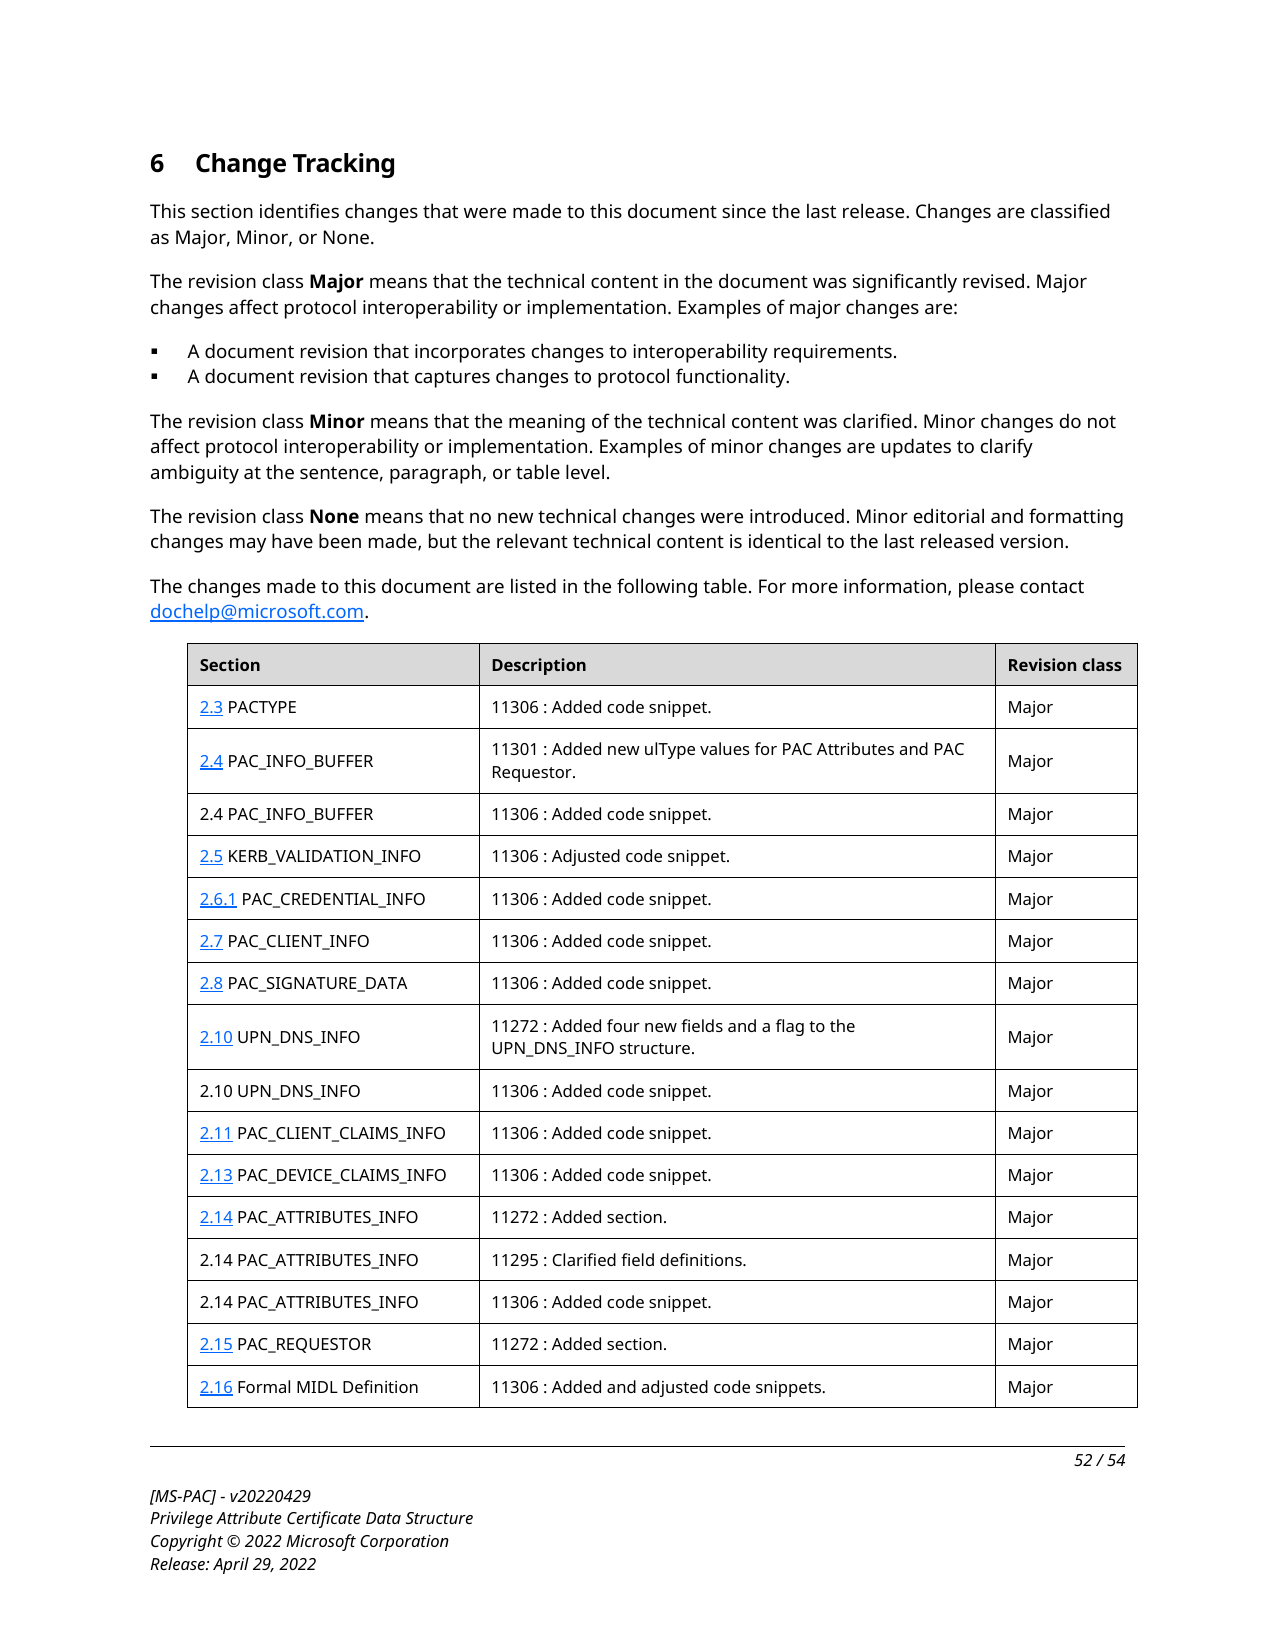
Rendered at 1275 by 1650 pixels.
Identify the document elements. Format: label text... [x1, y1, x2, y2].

table_cell 2.14 PAC_ATTRIBUTES_INFO [188, 1239, 479, 1280]
table_cell 2.15 PAC_REQUESTOR [188, 1324, 479, 1365]
table_cell 11306 : Added code snippet. [480, 686, 995, 727]
table_cell 2.3 PACTYPE [188, 686, 479, 727]
table_cell Major [996, 963, 1137, 1004]
table_cell 2.4 PAC_INFO_BUFFER [188, 794, 479, 835]
table_cell Major [996, 1366, 1137, 1407]
table_header Description [480, 644, 995, 685]
table_cell 11272 : Added section. [480, 1197, 995, 1238]
table_cell 11306 : Added code snippet. [480, 1155, 995, 1196]
table_cell 11306 : Added code snippet. [480, 920, 995, 962]
text The revision class Minor means that the meaning of the technical content was clarified. Minor changes do not affect protocol interoperability or implementation. Examples of minor changes are updates to clarify ambiguity at the sentence, paragraph, or table level. [150, 408, 1125, 484]
table_cell 11272 : Added four new fields and a flag to the UPN_DNS_INFO structure. [480, 1005, 995, 1069]
table_cell 11306 : Adjusted code snippet. [480, 836, 995, 877]
list A document revision that captures changes to protocol functionality. [150, 364, 1125, 389]
table_cell 11295 : Clarified field definitions. [480, 1239, 995, 1280]
table_cell 11306 : Added code snippet. [480, 1070, 995, 1111]
table_cell Major [996, 686, 1137, 727]
text The revision class None means that no new technical changes were introduced. Minor editorial and formatting changes may have been made, but the relevant technical content is identical to the last released version. [150, 503, 1125, 554]
table_header Section [188, 644, 479, 685]
table_cell 2.5 KERB_VALIDATION_INFO [188, 836, 479, 877]
table_cell Major [996, 1281, 1137, 1323]
text The revision class Major means that the technical content in the document was significantly revised. Major changes affect protocol interoperability or implementation. Examples of major changes are: [150, 268, 1125, 319]
text The changes made to this document are listed in the following table. For more information, please contact dochelp@microsoft.com. [150, 573, 1125, 624]
table_cell 11306 : Added code snippet. [480, 794, 995, 835]
table_cell 2.8 PAC_SIGNATURE_DATA [188, 963, 479, 1004]
table_cell 2.14 PAC_ATTRIBUTES_INFO [188, 1281, 479, 1323]
table_cell Major [996, 729, 1137, 792]
table_cell 11306 : Added code snippet. [480, 1112, 995, 1153]
table_cell 2.10 UPN_DNS_INFO [188, 1005, 479, 1069]
table_cell 2.13 PAC_DEVICE_CLAIMS_INFO [188, 1155, 479, 1196]
table_cell Major [996, 1239, 1137, 1280]
table_cell 11272 : Added section. [480, 1324, 995, 1365]
table_cell 2.11 PAC_CLIENT_CLAIMS_INFO [188, 1112, 479, 1153]
table_cell 2.7 PAC_CLIENT_INFO [188, 920, 479, 962]
table_cell 2.10 UPN_DNS_INFO [188, 1070, 479, 1111]
list A document revision that incorporates changes to interoperability requirements. [150, 338, 1125, 364]
table_cell Major [996, 1112, 1137, 1153]
table_cell 11306 : Added and adjusted code snippets. [480, 1366, 995, 1407]
table_cell 11306 : Added code snippet. [480, 1281, 995, 1323]
table_cell Major [996, 1070, 1137, 1111]
table_cell Major [996, 1155, 1137, 1196]
table_cell Major [996, 836, 1137, 877]
subtitle Change Tracking [150, 146, 1125, 180]
table_cell 11306 : Added code snippet. [480, 878, 995, 919]
table_cell Major [996, 794, 1137, 835]
text This section identifies changes that were made to this document since the last release. Changes are classified as Major, Minor, or None. [150, 199, 1125, 250]
table_cell Major [996, 878, 1137, 919]
table_cell 11301 : Added new ulType values for PAC Attributes and PAC Requestor. [480, 729, 995, 792]
table_header Revision class [996, 644, 1137, 685]
table_cell 2.14 PAC_ATTRIBUTES_INFO [188, 1197, 479, 1238]
table_cell 2.6.1 PAC_CREDENTIAL_INFO [188, 878, 479, 919]
table_cell Major [996, 1324, 1137, 1365]
table_cell Major [996, 1197, 1137, 1238]
table_cell Major [996, 920, 1137, 962]
table_cell Major [996, 1005, 1137, 1069]
table_cell 2.4 PAC_INFO_BUFFER [188, 729, 479, 792]
table_cell 11306 : Added code snippet. [480, 963, 995, 1004]
table_cell 2.16 Formal MIDL Definition [188, 1366, 479, 1407]
